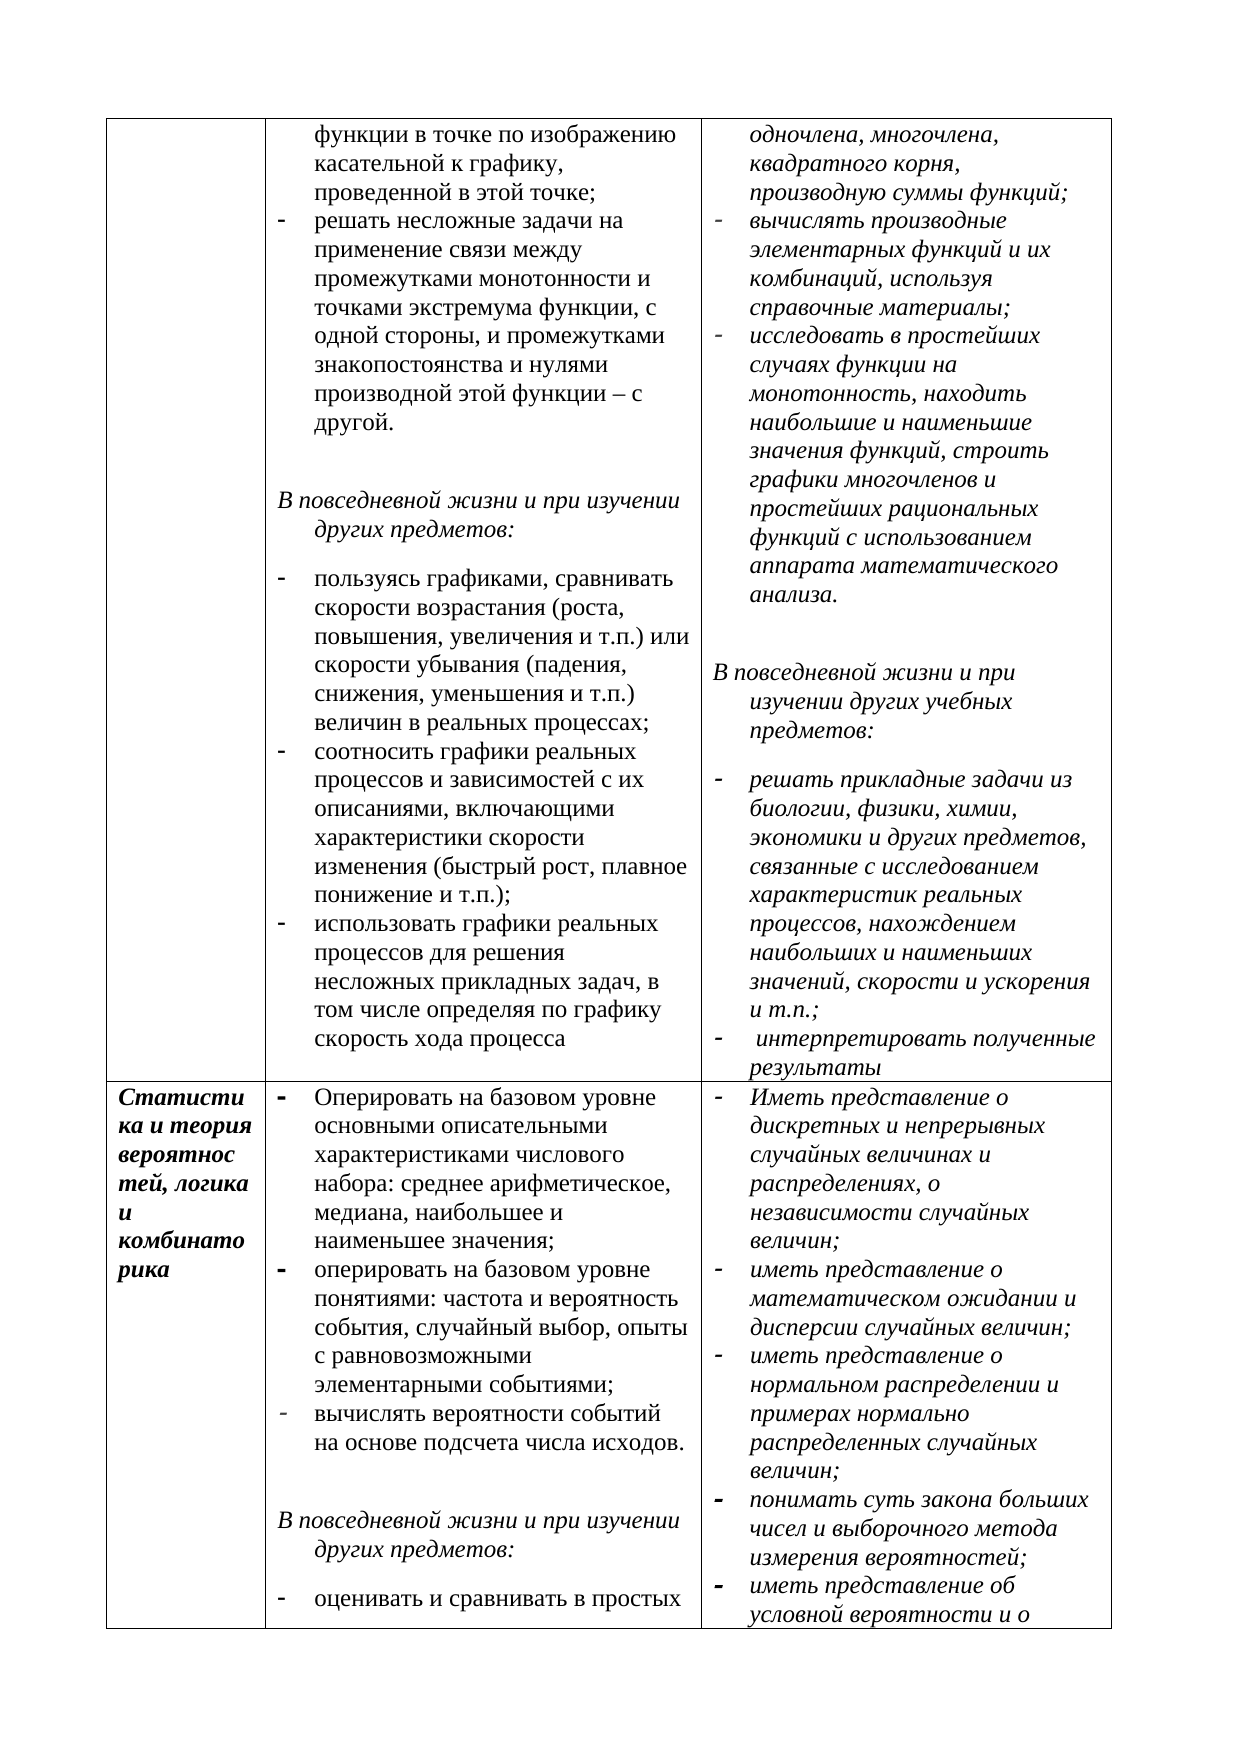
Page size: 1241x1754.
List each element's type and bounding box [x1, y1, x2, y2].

table_cell [107, 119, 265, 1081]
table_cell [107, 1082, 265, 1628]
table_cell [702, 1082, 1111, 1628]
table_cell [266, 1082, 701, 1628]
table_cell [266, 119, 701, 1081]
table_cell [702, 119, 1111, 1081]
